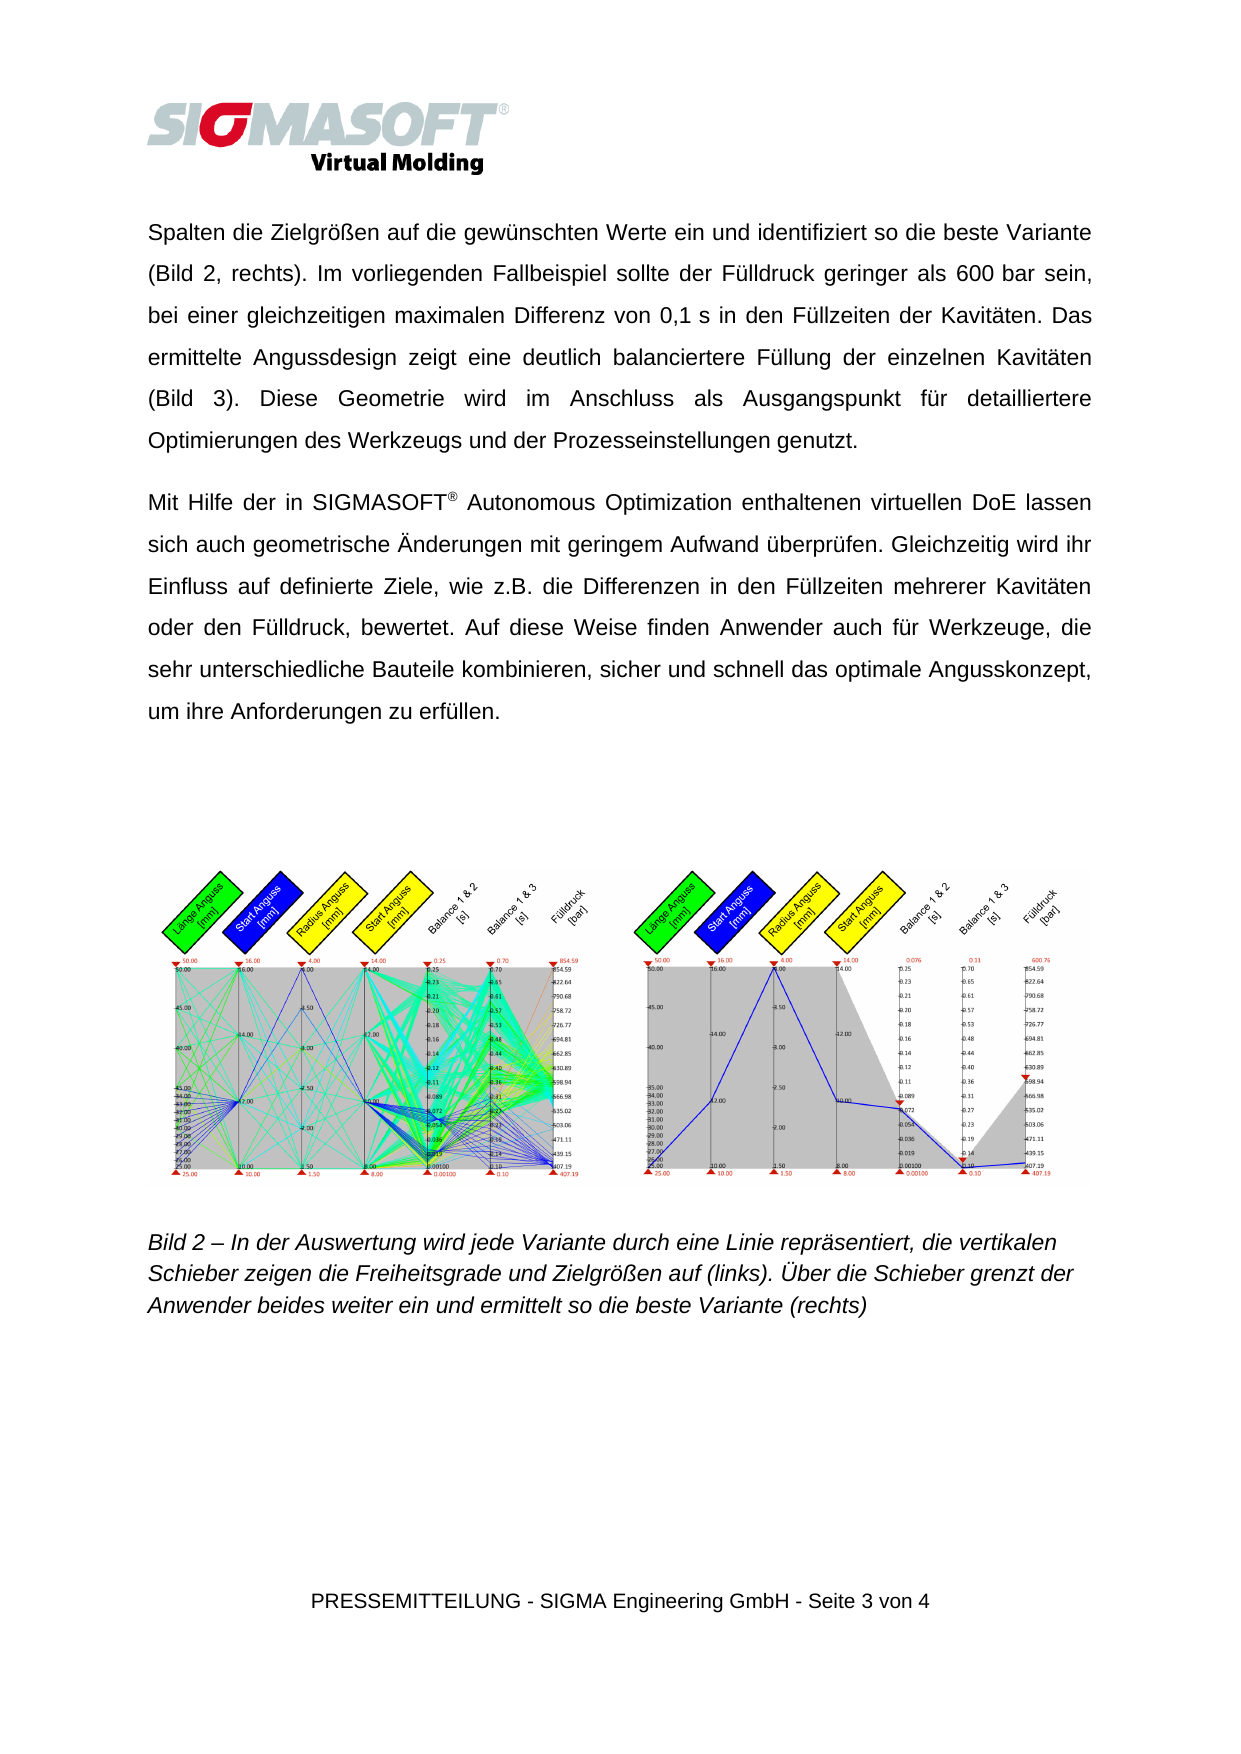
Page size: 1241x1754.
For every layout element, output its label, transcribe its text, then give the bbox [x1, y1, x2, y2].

picture [147, 869, 1090, 1187]
text Bild 2 – In der Auswertung wird jede Variante durch eine Linie repräsentiert, die vertikalen Schieber zeigen die Freiheitsgrade und Zielgrößen auf (links). Über die Schieber grenzt der Anwender beides weiter ein und ermittelt so die beste Variante (rechts) [148, 1229, 1093, 1318]
text Mit Hilfe der in SIGMASOFT® Autonomous Optimization enthaltenen virtuellen DoE lassen sich auch geometrische Änderungen mit geringem Aufwand überprüfen. Gleichzeitig wird ihr Einfluss auf definierte Ziele, wie z.B. die Differenzen in den Füllzeiten mehrerer Kavitäten oder den Fülldruck, bewertet. Auf diese Weise finden Anwender auch für Werkzeuge, die sehr unterschiedliche Bauteile kombinieren, sicher und schnell das optimale Angusskonzept, um ihre Anforderungen zu erfüllen. [148, 474, 1093, 724]
picture [147, 102, 509, 175]
